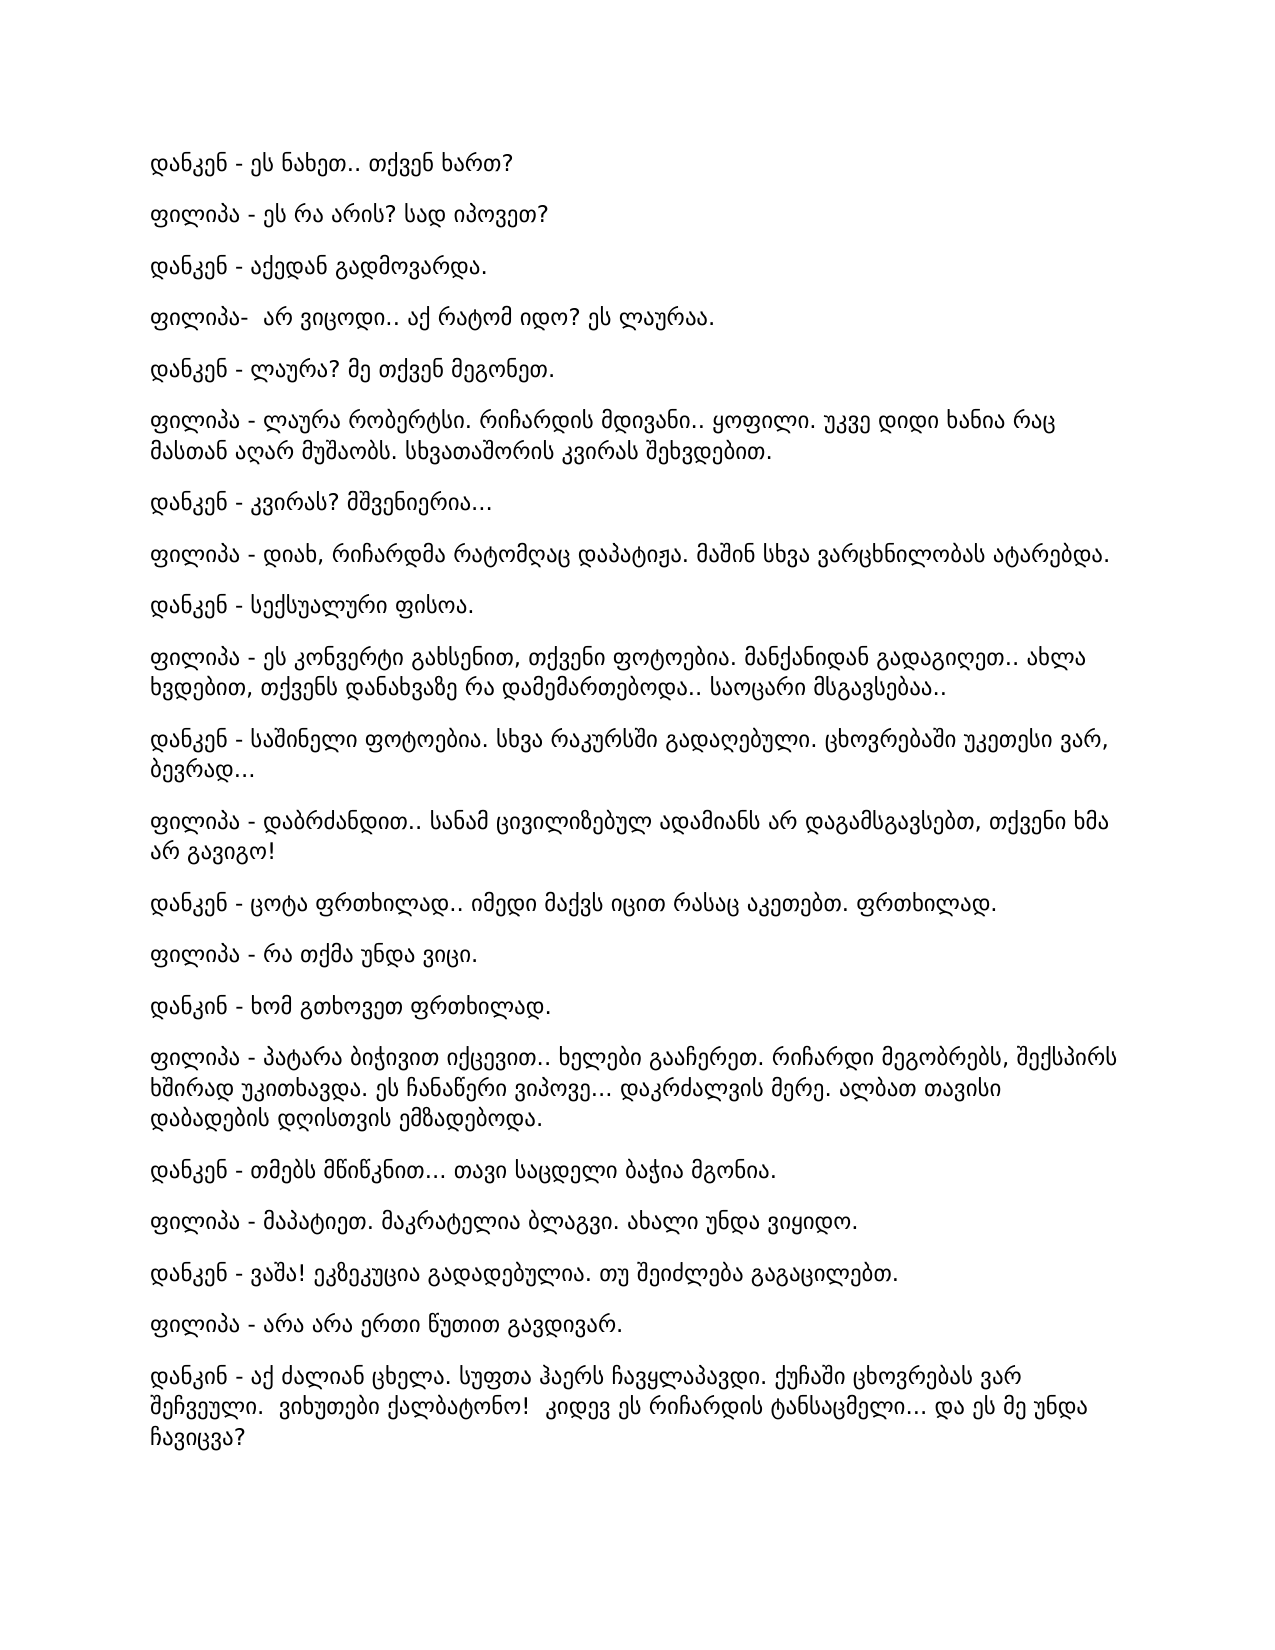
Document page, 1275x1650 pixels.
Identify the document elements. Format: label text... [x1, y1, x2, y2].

text ფილიპა - ეს კონვერტი გახსენით, თქვენი ფოტოებია. მანქანიდან გადაგიღეთ.. ახლა ხვდებით, თქვენს დანახვაზე რა დამემართებოდა.. საოცარი მსგავსებაა.. [150, 644, 1125, 701]
text ფილიპა - პატარა ბიჭივით იქცევით.. ხელები გააჩერეთ. რიჩარდი მეგობრებს, შექსპირს ხშირად უკითხავდა. ეს ჩანაწერი ვიპოვე... დაკრძალვის მერე. ალბათ თავისი დაბადების დღისთვის ემზადებოდა. [150, 1044, 1125, 1132]
text დანკენ - ვაშა! ეკზეკუცია გადადებულია. თუ შეიძლება გაგაცილებთ. [150, 1260, 1125, 1287]
text ფილიპა - დაბრძანდით.. სანამ ცივილიზებულ ადამიანს არ დაგამსგავსებთ, თქვენი ხმა არ გავიგო! [150, 808, 1125, 865]
text ფილიპა - რა თქმა უნდა ვიცი. [150, 941, 1125, 968]
text დანკენ - თმებს მწიწკნით... თავი საცდელი ბაჭია მგონია. [150, 1157, 1125, 1184]
text დანკენ - საშინელი ფოტოებია. სხვა რაკურსში გადაღებული. ცხოვრებაში უკეთესი ვარ, ბევრად... [150, 726, 1125, 783]
text ფილიპა - დიახ, რიჩარდმა რატომღაც დაპატიჟა. მაშინ სხვა ვარცხნილობას ატარებდა. [150, 541, 1125, 567]
text დანკენ - ლაურა? მე თქვენ მეგონეთ. [150, 356, 1125, 382]
text ფილიპა - არა არა ერთი წუთით გავდივარ. [150, 1311, 1125, 1338]
text დანკინ - აქ ძალიან ცხელა. სუფთა ჰაერს ჩავყლაპავდი. ქუჩაში ცხოვრებას ვარ შეჩვეული. ვიხუთები ქალბატონო! კიდევ ეს რიჩარდის ტანსაცმელი... და ეს მე უნდა ჩავიცვა? [150, 1363, 1125, 1451]
text დანკენ - აქედან გადმოვარდა. [150, 253, 1125, 279]
text ფილიპა- არ ვიცოდი.. აქ რატომ იდო? ეს ლაურაა. [150, 304, 1125, 331]
text დანკენ - სექსუალური ფისოა. [150, 592, 1125, 619]
text ფილიპა - ლაურა რობერტსი. რიჩარდის მდივანი.. ყოფილი. უკვე დიდი ხანია რაც მასთან აღარ მუშაობს. სხვათაშორის კვირას შეხვდებით. [150, 407, 1125, 464]
text დანკენ - კვირას? მშვენიერია... [150, 489, 1125, 516]
text დანკინ - ხომ გთხოვეთ ფრთხილად. [150, 993, 1125, 1019]
text დანკენ - ცოტა ფრთხილად.. იმედი მაქვს იცით რასაც აკეთებთ. ფრთხილად. [150, 890, 1125, 917]
text დანკენ - ეს ნახეთ.. თქვენ ხართ? [150, 150, 1125, 177]
text ფილიპა - მაპატიეთ. მაკრატელია ბლაგვი. ახალი უნდა ვიყიდო. [150, 1208, 1125, 1235]
text ფილიპა - ეს რა არის? სად იპოვეთ? [150, 201, 1125, 228]
